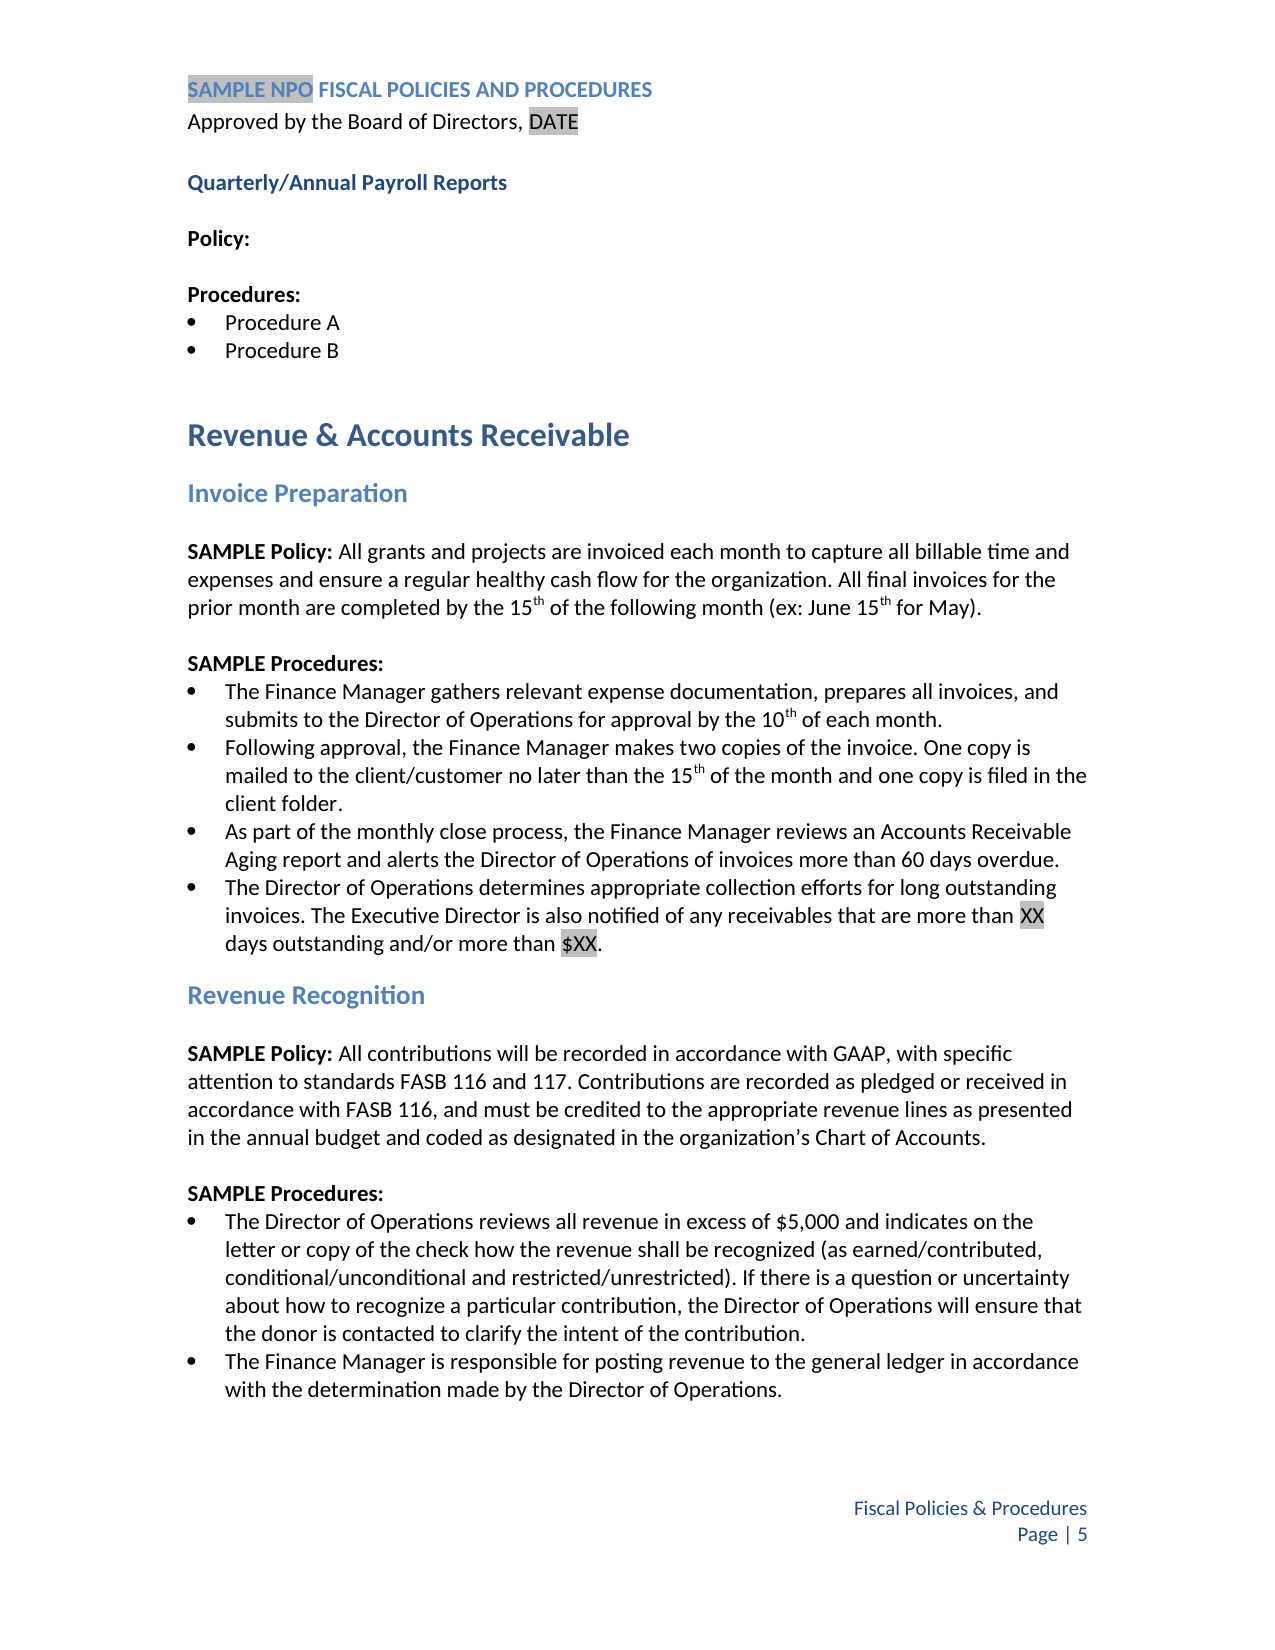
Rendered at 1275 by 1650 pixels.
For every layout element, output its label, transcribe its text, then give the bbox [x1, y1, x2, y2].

list Following approval, the Finance Manager makes two copies of the invoice. One copy is mailed to the client/customer no later than the 15th of the month and one copy is filed in the client folder. [187, 733, 1087, 817]
text SAMPLE Policy: All grants and projects are invoiced each month to capture all billable time and expenses and ensure a regular healthy cash flow for the organization. All final invoices for the prior month are completed by the 15th of the following month (ex: June 15th for May). [187, 537, 1087, 621]
list Procedure B [187, 336, 1087, 364]
text SAMPLE Procedures: [187, 1179, 1087, 1207]
subtitle Revenue & Accounts Receivable [187, 414, 1087, 455]
text SAMPLE Policy: All contributions will be recorded in accordance with GAAP, with specific attention to standards FASB 116 and 117. Contributions are recorded as pledged or received in accordance with FASB 116, and must be credited to the appropriate revenue lines as presented in the annual budget and coded as designated in the organization’s Chart of Accounts. [187, 1039, 1087, 1151]
list The Director of Operations determines appropriate collection efforts for long outstanding invoices. The Executive Director is also notified of any receivables that are more than XX days outstanding and/or more than $XX. [187, 873, 1087, 957]
list Procedure A [187, 308, 1087, 336]
text Policy: [187, 196, 1087, 252]
list As part of the monthly close process, the Finance Manager reviews an Accounts Receivable Aging report and alerts the Director of Operations of invoices more than 60 days overdue. [187, 817, 1087, 873]
list The Finance Manager gathers relevant expense documentation, prepares all invoices, and submits to the Director of Operations for approval by the 10th of each month. [187, 677, 1087, 733]
subtitle Quarterly/Annual Payroll Reports [187, 168, 1087, 196]
list The Director of Operations reviews all revenue in excess of $5,000 and indicates on the letter or copy of the check how the revenue shall be recognized (as earned/contributed, conditional/unconditional and restricted/unrestricted). If there is a question or uncertainty about how to recognize a particular contribution, the Director of Operations will ensure that the donor is contacted to clarify the intent of the contribution. [187, 1207, 1087, 1347]
subtitle Invoice Preparation [187, 476, 1087, 509]
text SAMPLE Procedures: [187, 649, 1087, 677]
list The Finance Manager is responsible for posting revenue to the general ledger in accordance with the determination made by the Director of Operations. [187, 1347, 1087, 1403]
text Procedures: [187, 280, 1087, 308]
subtitle Revenue Recognition [187, 978, 1087, 1011]
